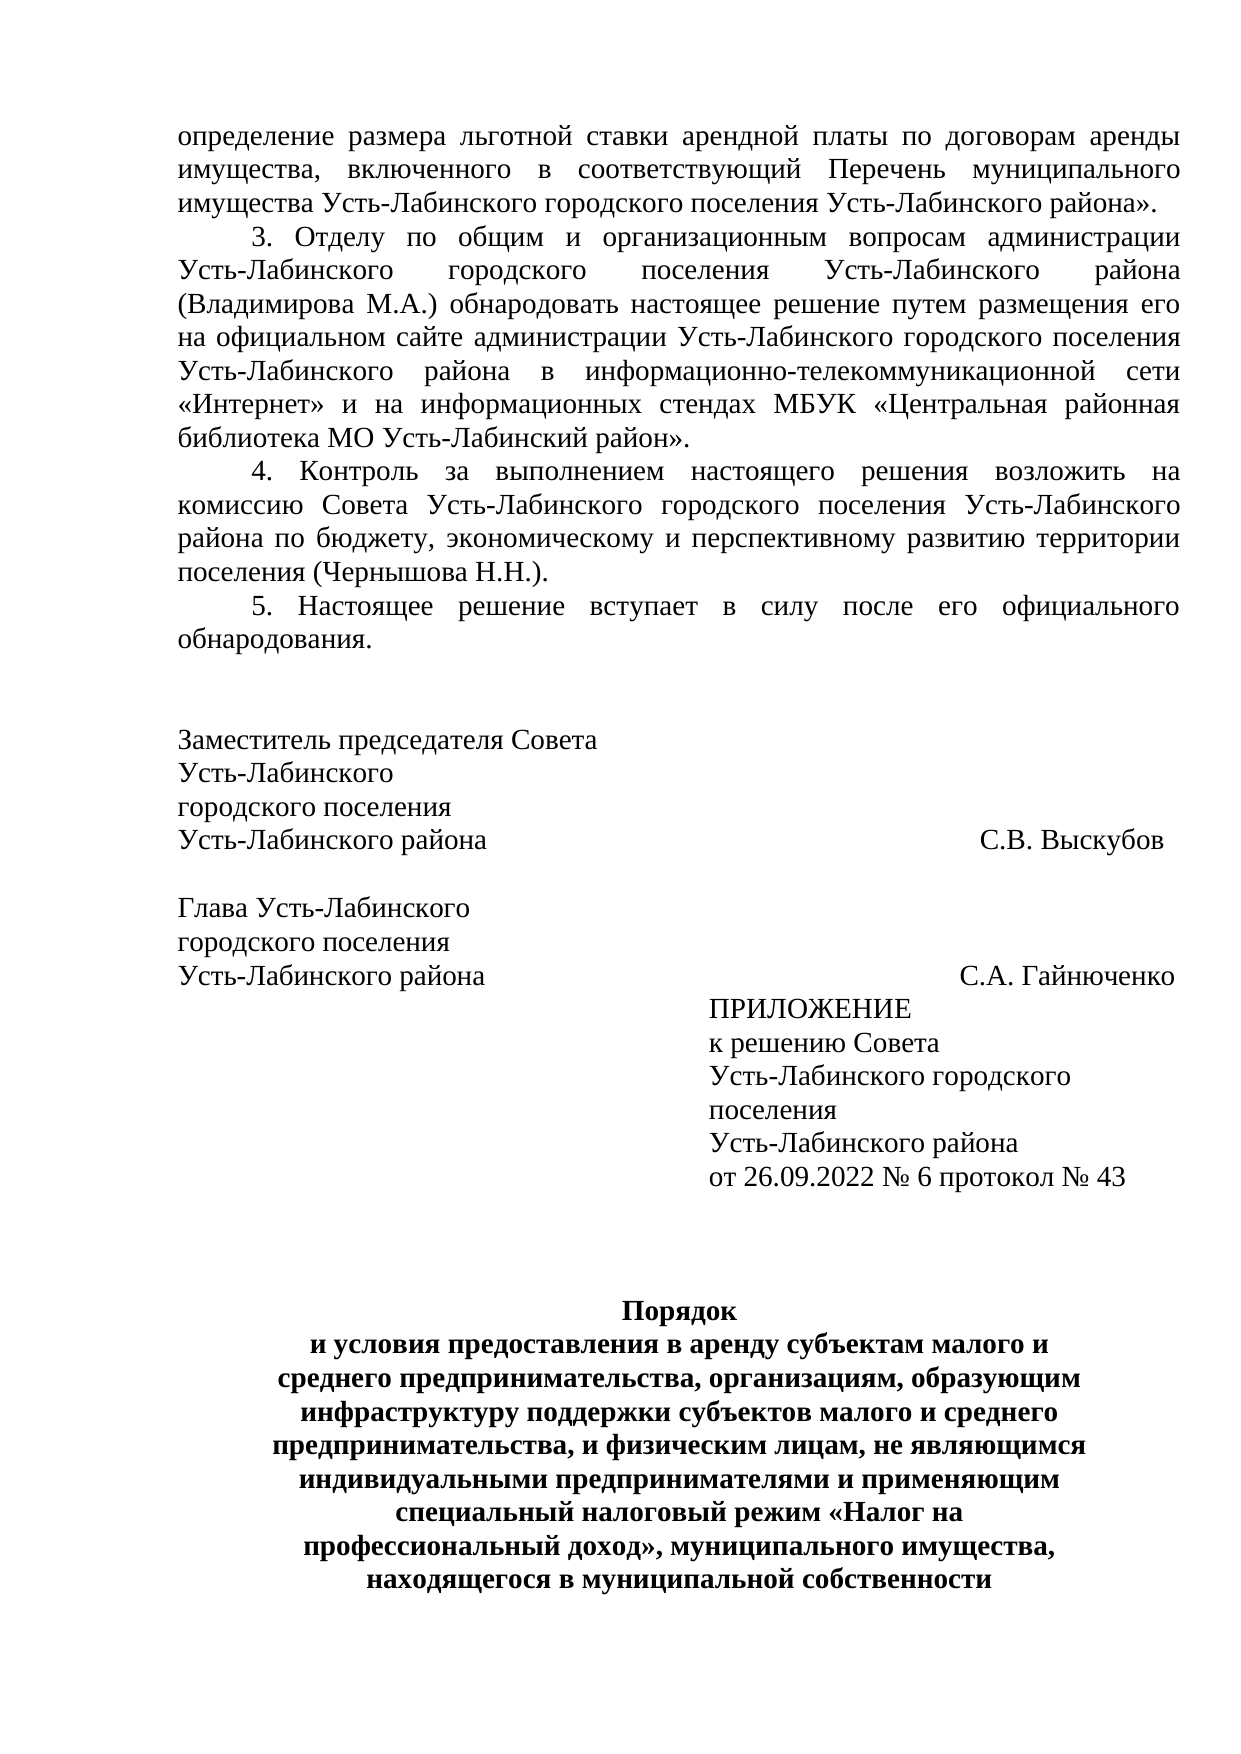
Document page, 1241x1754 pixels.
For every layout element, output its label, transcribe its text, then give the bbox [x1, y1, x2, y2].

text к решению Совета [709, 1025, 1182, 1058]
text Усть-Лабинского городского поселения [709, 1058, 1182, 1125]
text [177, 118, 1181, 219]
text 4. Контроль за выполнением настоящего решения возложить на комиссию Совета Усть-Лабинского городского поселения Усть-Лабинского района по бюджету, экономическому и перспективному развитию территории поселения (Чернышова Н.Н.). [177, 453, 1181, 588]
text 5. Настоящее решение вступает в силу после его официального обнародования. [177, 588, 1181, 655]
text Усть-Лабинского района С.А. Гайнюченко [177, 958, 1181, 991]
text Порядок [266, 1293, 1093, 1327]
text ПРИЛОЖЕНИЕ [709, 991, 1182, 1025]
text городского поселения [177, 789, 1181, 822]
text и условия предоставления в аренду субъектам малого и среднего предпринимательства, организациям, образующим инфраструктуру поддержки субъектов малого и среднего предпринимательства, и физическим лицам, не являющимся индивидуальными предпринимателями и применяющим специальный налоговый режим «Налог на профессиональный доход», муниципального имущества, находящегося в муниципальной собственности [266, 1327, 1093, 1595]
text от 26.09.2022 № 6 протокол № 43 [709, 1159, 1182, 1192]
text 3. Отделу по общим и организационным вопросам администрации Усть-Лабинского городского поселения Усть-Лабинского района (Владимирова М.А.) обнародовать настоящее решение путем размещения его на официальном сайте администрации Усть-Лабинского городского поселения Усть-Лабинского района в информационно-телекоммуникационной сети «Интернет» и на информационных стендах МБУК «Центральная районная библиотека МО Усть-Лабинский район». [177, 219, 1181, 453]
text городского поселения [177, 924, 1180, 958]
text Усть-Лабинского района [709, 1125, 1182, 1159]
text Усть-Лабинского района С.В. Выскубов [177, 822, 1181, 856]
text Заместитель председателя Совета [177, 722, 1181, 755]
text Усть-Лабинского [177, 755, 1181, 789]
text Глава Усть-Лабинского [177, 890, 1180, 924]
